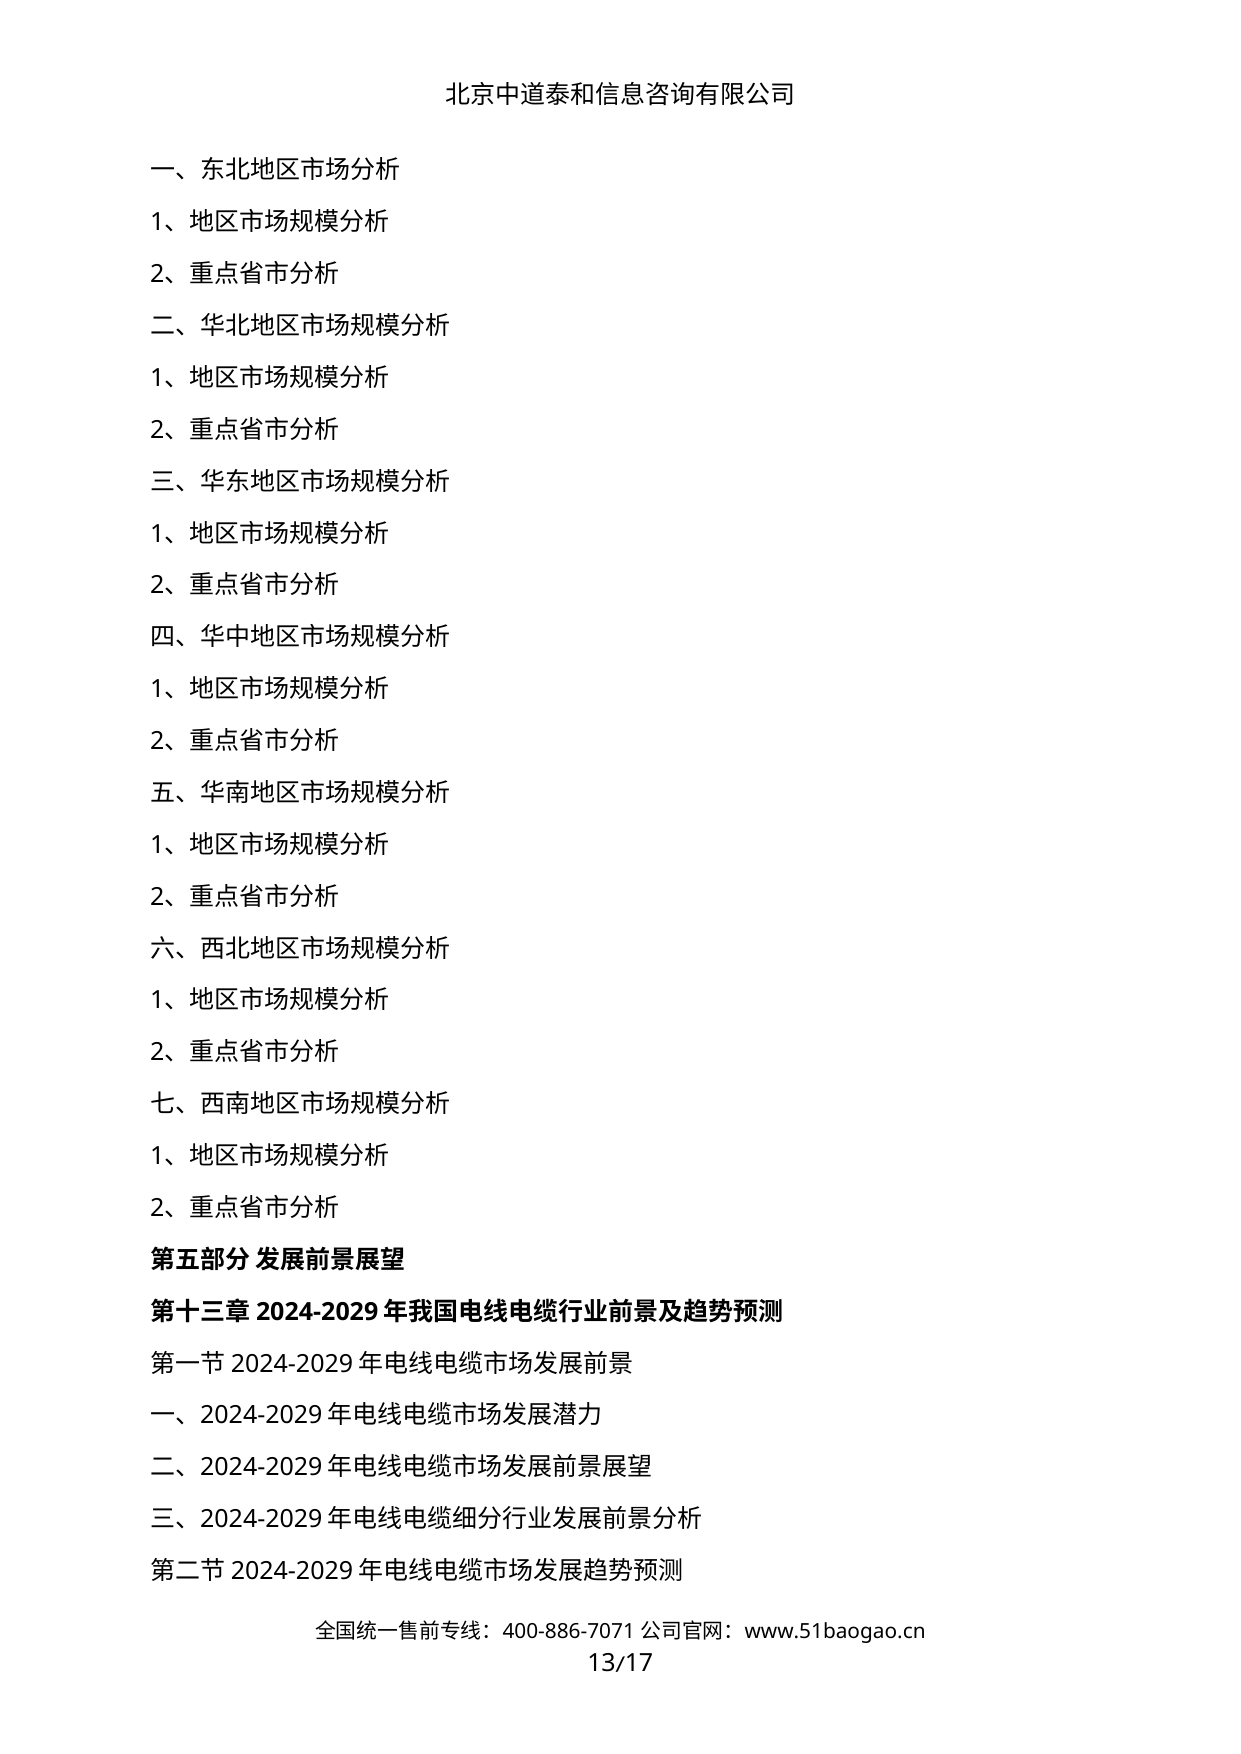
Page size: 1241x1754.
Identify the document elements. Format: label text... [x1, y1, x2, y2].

text 三、2024-2029年电线电缆细分行业发展前景分析 [150, 1499, 1090, 1535]
text 2、重点省市分析 [150, 1032, 1090, 1068]
text 1、地区市场规模分析 [150, 513, 1090, 549]
text 1、地区市场规模分析 [150, 202, 1090, 238]
text 第十三章 2024-2029年我国电线电缆行业前景及趋势预测 [150, 1291, 1090, 1327]
text 2、重点省市分析 [150, 254, 1090, 290]
text 第一节 2024-2029年电线电缆市场发展前景 [150, 1343, 1090, 1379]
text 1、地区市场规模分析 [150, 980, 1090, 1016]
text 四、华中地区市场规模分析 [150, 617, 1090, 653]
text 2、重点省市分析 [150, 876, 1090, 912]
text 2、重点省市分析 [150, 1187, 1090, 1224]
text 第五部分 发展前景展望 [150, 1239, 1090, 1276]
text 三、华东地区市场规模分析 [150, 461, 1090, 497]
text 1、地区市场规模分析 [150, 1136, 1090, 1172]
text 一、2024-2029年电线电缆市场发展潜力 [150, 1395, 1090, 1431]
text 七、西南地区市场规模分析 [150, 1084, 1090, 1120]
text 五、华南地区市场规模分析 [150, 772, 1090, 809]
text 2、重点省市分析 [150, 409, 1090, 446]
text 六、西北地区市场规模分析 [150, 928, 1090, 964]
text 1、地区市场规模分析 [150, 824, 1090, 861]
text 二、华北地区市场规模分析 [150, 306, 1090, 342]
text 2、重点省市分析 [150, 721, 1090, 757]
text 第二节 2024-2029年电线电缆市场发展趋势预测 [150, 1551, 1090, 1587]
text 1、地区市场规模分析 [150, 669, 1090, 705]
text 一、东北地区市场分析 [150, 150, 1090, 186]
text 2、重点省市分析 [150, 565, 1090, 601]
text 二、2024-2029年电线电缆市场发展前景展望 [150, 1447, 1090, 1483]
text 1、地区市场规模分析 [150, 357, 1090, 394]
